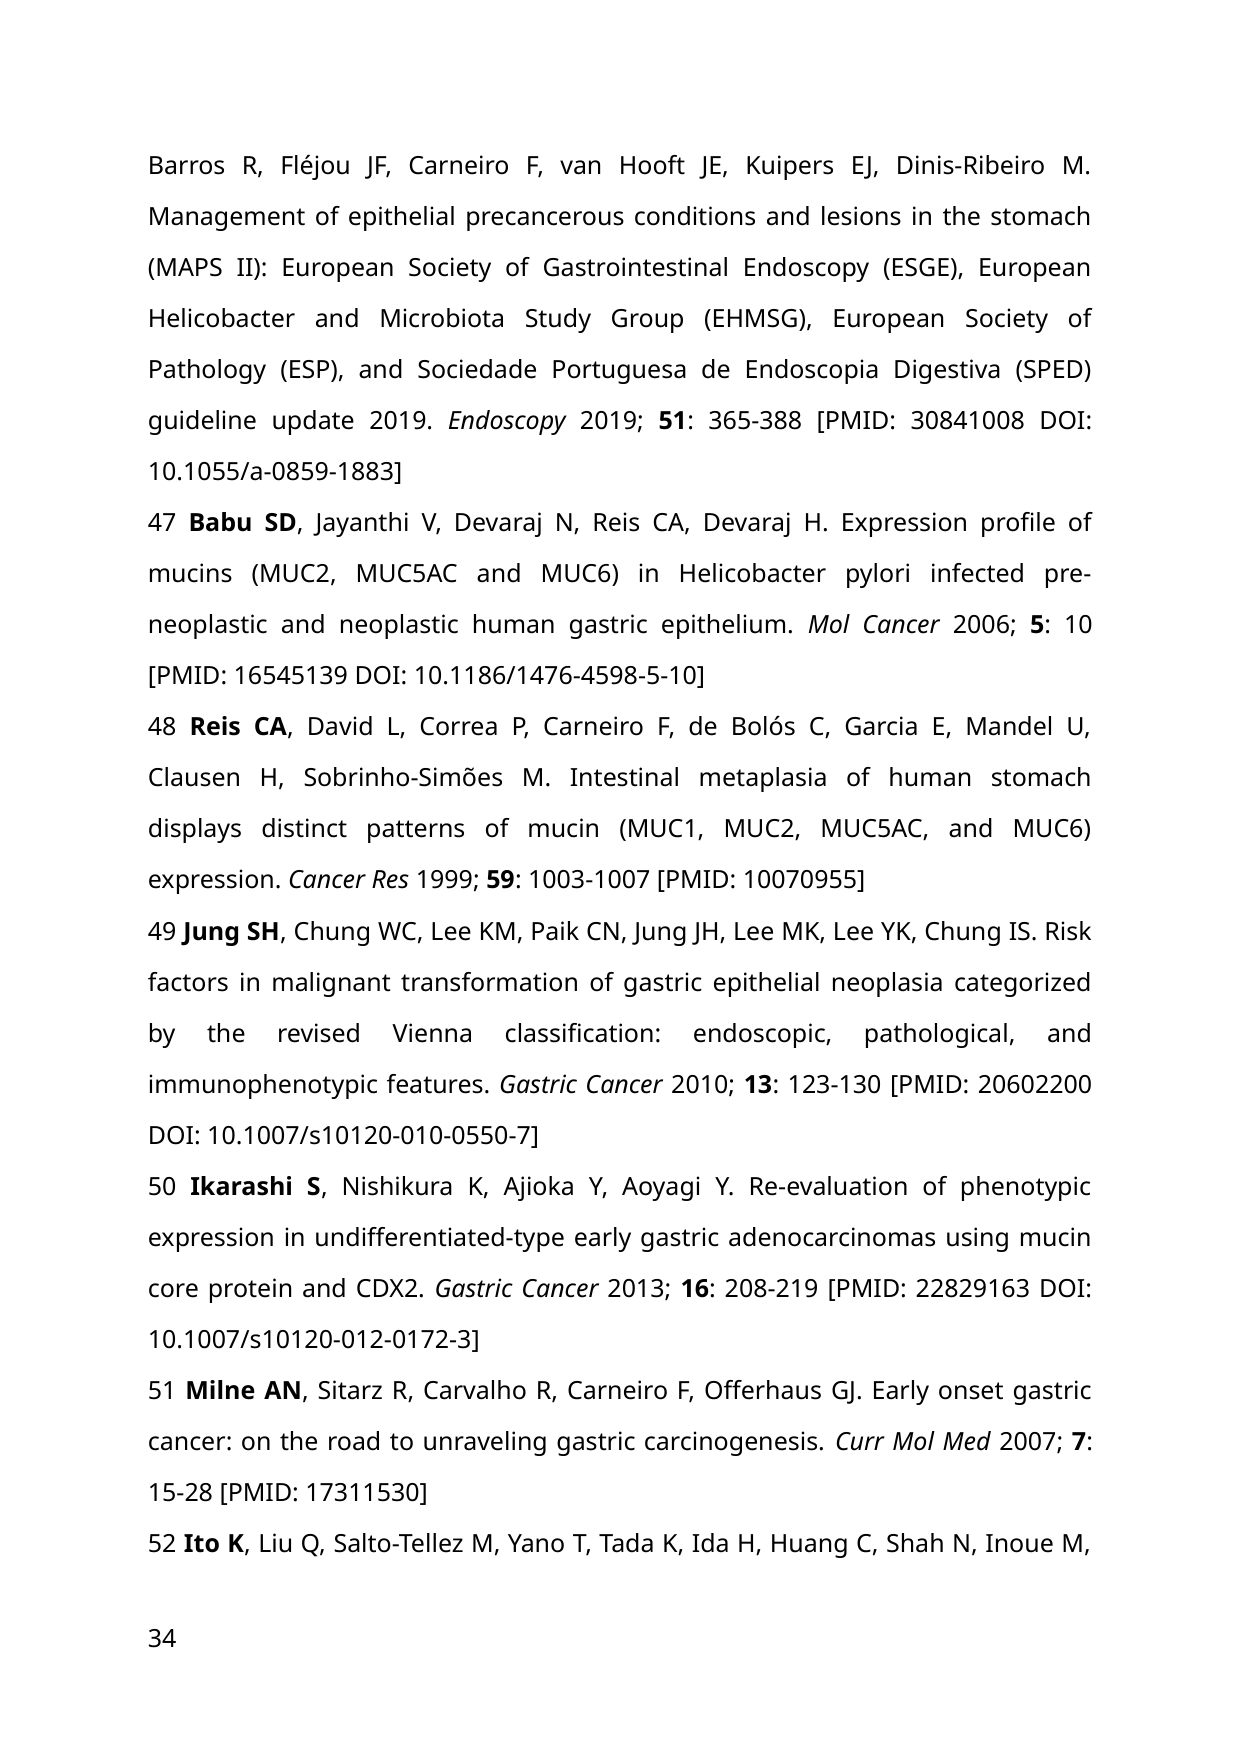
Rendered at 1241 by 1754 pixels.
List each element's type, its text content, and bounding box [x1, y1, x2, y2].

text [148, 148, 1093, 488]
text 48 Reis CA, David L, Correa P, Carneiro F, de Bolós C, Garcia E, Mandel U, Clausen H, Sobrinho-Simões M. Intestinal metaplasia of human stomach displays distinct patterns of mucin (MUC1, MUC2, MUC5AC, and MUC6) expression. Cancer Res 1999; 59: 1003-1007 [PMID: 10070955] [148, 709, 1093, 896]
text 49 Jung SH, Chung WC, Lee KM, Paik CN, Jung JH, Lee MK, Lee YK, Chung IS. Risk factors in malignant transformation of gastric epithelial neoplasia categorized by the revised Vienna classification: endoscopic, pathological, and immunophenotypic features. Gastric Cancer 2010; 13: 123-130 [PMID: 20602200 DOI: 10.1007/s10120-010-0550-7] [148, 913, 1093, 1151]
text 51 Milne AN, Sitarz R, Carvalho R, Carneiro F, Offerhaus GJ. Early onset gastric cancer: on the road to unraveling gastric carcinogenesis. Curr Mol Med 2007; 7: 15-28 [PMID: 17311530] [148, 1373, 1093, 1509]
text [148, 1526, 1093, 1560]
text 50 Ikarashi S, Nishikura K, Ajioka Y, Aoyagi Y. Re-evaluation of phenotypic expression in undifferentiated-type early gastric adenocarcinomas using mucin core protein and CDX2. Gastric Cancer 2013; 16: 208-219 [PMID: 22829163 DOI: 10.1007/s10120-012-0172-3] [148, 1168, 1093, 1356]
text 47 Babu SD, Jayanthi V, Devaraj N, Reis CA, Devaraj H. Expression profile of mucins (MUC2, MUC5AC and MUC6) in Helicobacter pylori infected pre-neoplastic and neoplastic human gastric epithelium. Mol Cancer 2006; 5: 10 [PMID: 16545139 DOI: 10.1186/1476-4598-5-10] [148, 505, 1093, 692]
